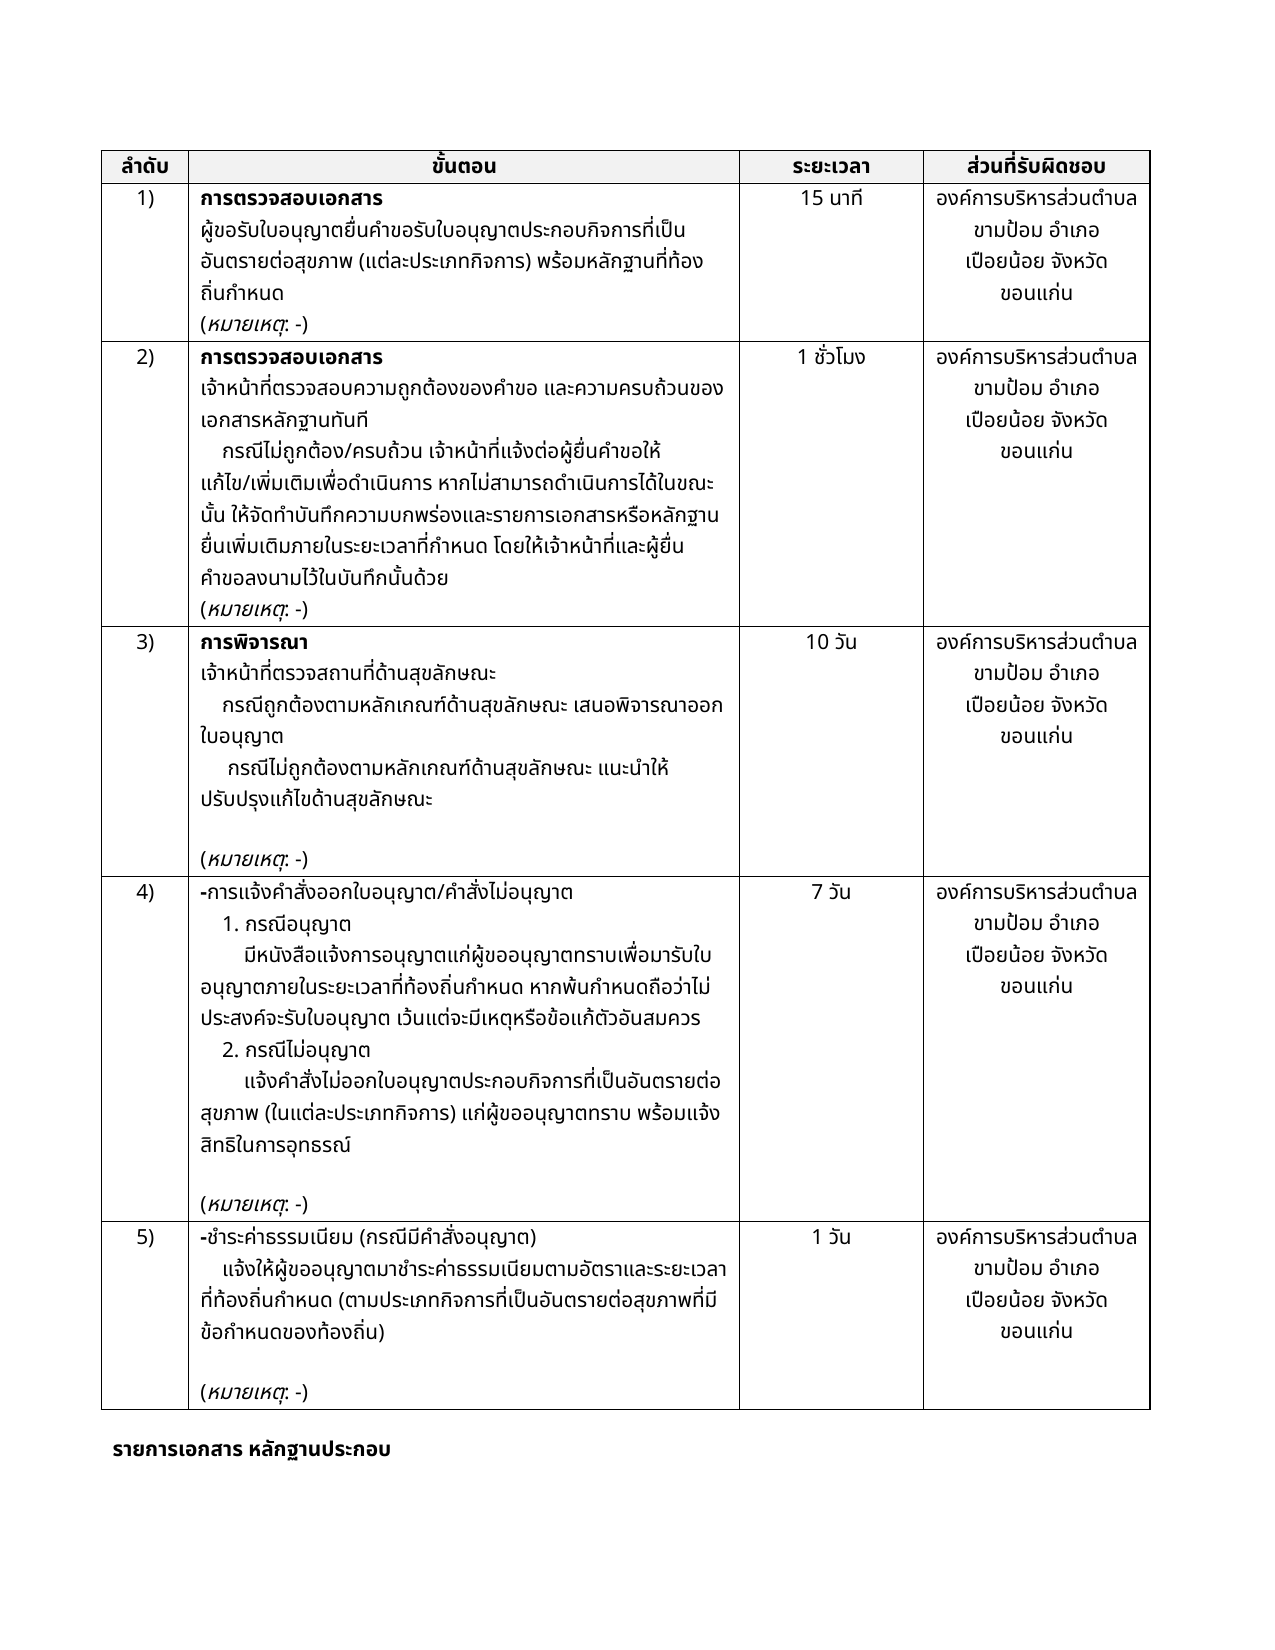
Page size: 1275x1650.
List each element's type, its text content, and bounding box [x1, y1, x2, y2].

table_cell องค์การบริหารส่วนตำบลขามป้อม อำเภอเปือยน้อย จังหวัดขอนแก่น [924, 627, 1149, 876]
table_cell 3) [102, 627, 188, 876]
table_cell การตรวจสอบเอกสาร ผู้ขอรับใบอนุญาตยื่นคำขอรับใบอนุญาตประกอบกิจการที่เป็นอันตรายต่อสุขภาพ (แต่ละประเภทกิจการ) พร้อมหลักฐานที่ท้องถิ่นกำหนด (หมายเหตุ: -) [189, 184, 739, 341]
table_header ลำดับ [102, 151, 188, 182]
table_cell 5) [102, 1222, 188, 1408]
table_cell -ชำระค่าธรรมเนียม (กรณีมีคำสั่งอนุญาต) แจ้งให้ผู้ขออนุญาตมาชำระค่าธรรมเนียมตามอัตราและระยะเวลาที่ท้องถิ่นกำหนด (ตามประเภทกิจการที่เป็นอันตรายต่อสุขภาพที่มีข้อกำหนดของท้องถิ่น) (หมายเหตุ: -) [189, 1222, 739, 1408]
table_cell 7 วัน [740, 877, 923, 1221]
table_cell องค์การบริหารส่วนตำบลขามป้อม อำเภอเปือยน้อย จังหวัดขอนแก่น [924, 1222, 1149, 1408]
table_cell -การแจ้งคำสั่งออกใบอนุญาต/คำสั่งไม่อนุญาต 1. กรณีอนุญาต มีหนังสือแจ้งการอนุญาตแก่ผู้ขออนุญาตทราบเพื่อมารับใบอนุญาตภายในระยะเวลาที่ท้องถิ่นกำหนด หากพ้นกำหนดถือว่าไม่ประสงค์จะรับใบอนุญาต เว้นแต่จะมีเหตุหรือข้อแก้ตัวอันสมควร 2. กรณีไม่อนุญาต แจ้งคำสั่งไม่ออกใบอนุญาตประกอบกิจการที่เป็นอันตรายต่อสุขภาพ (ในแต่ละประเภทกิจการ) แก่ผู้ขออนุญาตทราบ พร้อมแจ้งสิทธิในการอุทธรณ์ (หมายเหตุ: -) [189, 877, 739, 1221]
table_cell องค์การบริหารส่วนตำบลขามป้อม อำเภอเปือยน้อย จังหวัดขอนแก่น [924, 184, 1149, 341]
table_cell การพิจารณา เจ้าหน้าที่ตรวจสถานที่ด้านสุขลักษณะ กรณีถูกต้องตามหลักเกณฑ์ด้านสุขลักษณะ เสนอพิจารณาออกใบอนุญาต กรณีไม่ถูกต้องตามหลักเกณฑ์ด้านสุขลักษณะ แนะนำให้ปรับปรุงแก้ไขด้านสุขลักษณะ (หมายเหตุ: -) [189, 627, 739, 876]
table_cell การตรวจสอบเอกสาร เจ้าหน้าที่ตรวจสอบความถูกต้องของคำขอ และความครบถ้วนของเอกสารหลักฐานทันที กรณีไม่ถูกต้อง/ครบถ้วน เจ้าหน้าที่แจ้งต่อผู้ยื่นคำขอให้แก้ไข/เพิ่มเติมเพื่อดำเนินการ หากไม่สามารถดำเนินการได้ในขณะนั้น ให้จัดทำบันทึกความบกพร่องและรายการเอกสารหรือหลักฐานยื่นเพิ่มเติมภายในระยะเวลาที่กำหนด โดยให้เจ้าหน้าที่และผู้ยื่นคำขอลงนามไว้ในบันทึกนั้นด้วย (หมายเหตุ: -) [189, 342, 739, 626]
text รายการเอกสาร หลักฐานประกอบ [112, 1434, 1163, 1465]
table_cell 1 ชั่วโมง [740, 342, 923, 626]
table_cell 1 วัน [740, 1222, 923, 1408]
table_cell 2) [102, 342, 188, 626]
table_cell องค์การบริหารส่วนตำบลขามป้อม อำเภอเปือยน้อย จังหวัดขอนแก่น [924, 342, 1149, 626]
table_cell 15 นาที [740, 184, 923, 341]
table_header ส่วนที่รับผิดชอบ [924, 151, 1149, 182]
table_cell 10 วัน [740, 627, 923, 876]
table_cell 4) [102, 877, 188, 1221]
table_header ขั้นตอน [189, 151, 739, 182]
table_header ระยะเวลา [740, 151, 923, 182]
table_cell 1) [102, 184, 188, 341]
table_cell องค์การบริหารส่วนตำบลขามป้อม อำเภอเปือยน้อย จังหวัดขอนแก่น [924, 877, 1149, 1221]
